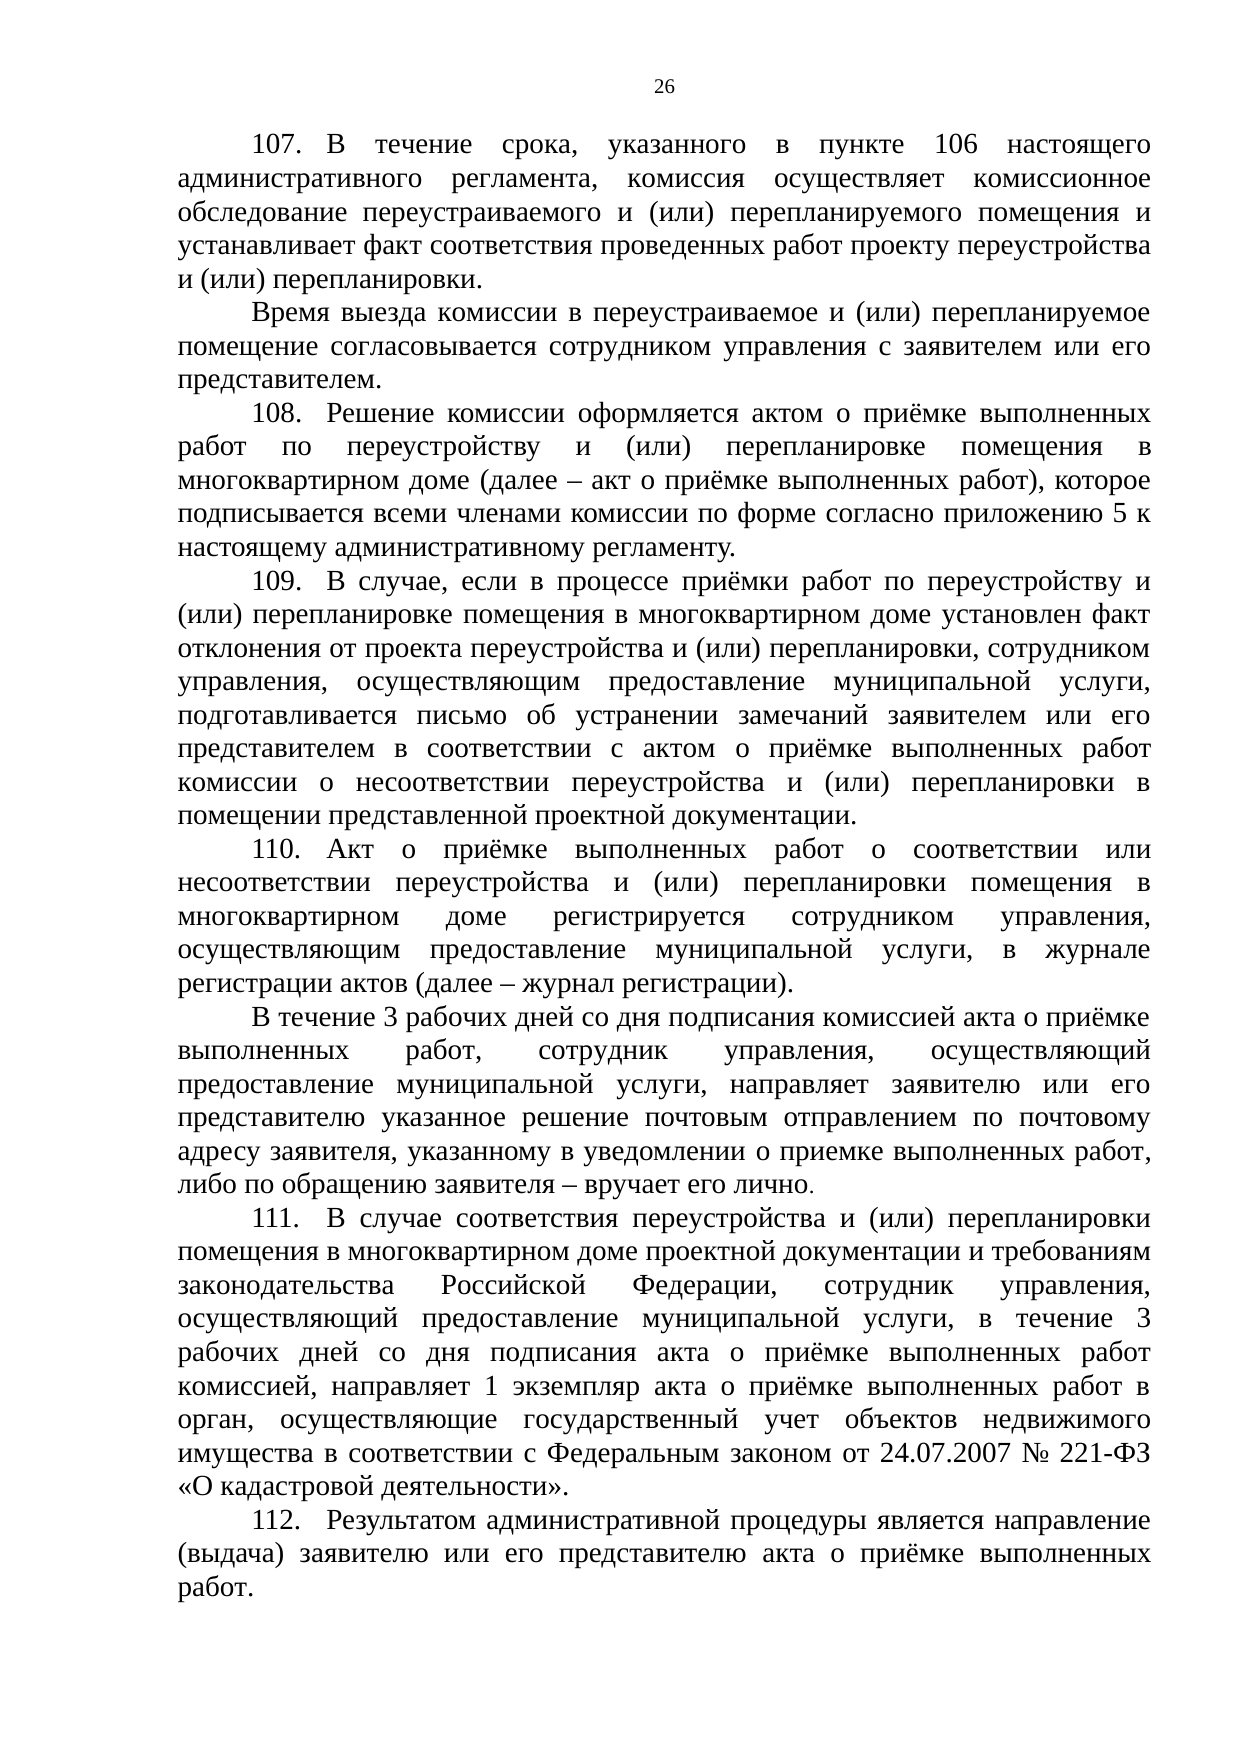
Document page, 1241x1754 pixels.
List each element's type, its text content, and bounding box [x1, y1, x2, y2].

list В случае соответствия переустройства и (или) перепланировки помещения в многоквартирном доме проектной документации и требованиям законодательства Российской Федерации, сотрудник управления, осуществляющий предоставление муниципальной услуги, в течение 3 рабочих дней со дня подписания акта о приёмке выполненных работ комиссией, направляет 1 экземпляр акта о приёмке выполненных работ в орган, осуществляющие государственный учет объектов недвижимого имущества в соответствии с Федеральным законом от 24.07.2007 № 221-ФЗ «О кадастровой деятельности». [177, 1200, 1152, 1502]
list Результатом административной процедуры является направление (выдача) заявителю или его представителю акта о приёмке выполненных работ. [177, 1502, 1152, 1602]
text Время выезда комиссии в переустраиваемое и (или) перепланируемое помещение согласовывается сотрудником управления с заявителем или его представителем. [177, 294, 1152, 395]
list Акт о приёмке выполненных работ о соответствии или несоответствии переустройства и (или) перепланировки помещения в многоквартирном доме регистрируется сотрудником управления, осуществляющим предоставление муниципальной услуги, в журнале регистрации актов (далее – журнал регистрации). [177, 831, 1152, 999]
list В течение срока, указанного в пункте 106 настоящего административного регламента, комиссия осуществляет комиссионное обследование переустраиваемого и (или) перепланируемого помещения и устанавливает факт соответствия проведенных работ проекту переустройства и (или) перепланировки. [177, 127, 1152, 294]
list В случае, если в процессе приёмки работ по переустройству и (или) перепланировке помещения в многоквартирном доме установлен факт отклонения от проекта переустройства и (или) перепланировки, сотрудником управления, осуществляющим предоставление муниципальной услуги, подготавливается письмо об устранении замечаний заявителем или его представителем в соответствии с актом о приёмке выполненных работ комиссии о несоответствии переустройства и (или) перепланировки в помещении представленной проектной документации. [177, 563, 1152, 831]
text В течение 3 рабочих дней со дня подписания комиссией акта о приёмке выполненных работ, сотрудник управления, осуществляющий предоставление муниципальной услуги, направляет заявителю или его представителю указанное решение почтовым отправлением по почтовому адресу заявителя, указанному в уведомлении о приемке выполненных работ, либо по обращению заявителя – вручает его лично. [177, 999, 1152, 1200]
list Решение комиссии оформляется актом о приёмке выполненных работ по переустройству и (или) перепланировке помещения в многоквартирном доме (далее – акт о приёмке выполненных работ), которое подписывается всеми членами комиссии по форме согласно приложению 5 к настоящему административному регламенту. [177, 395, 1152, 563]
